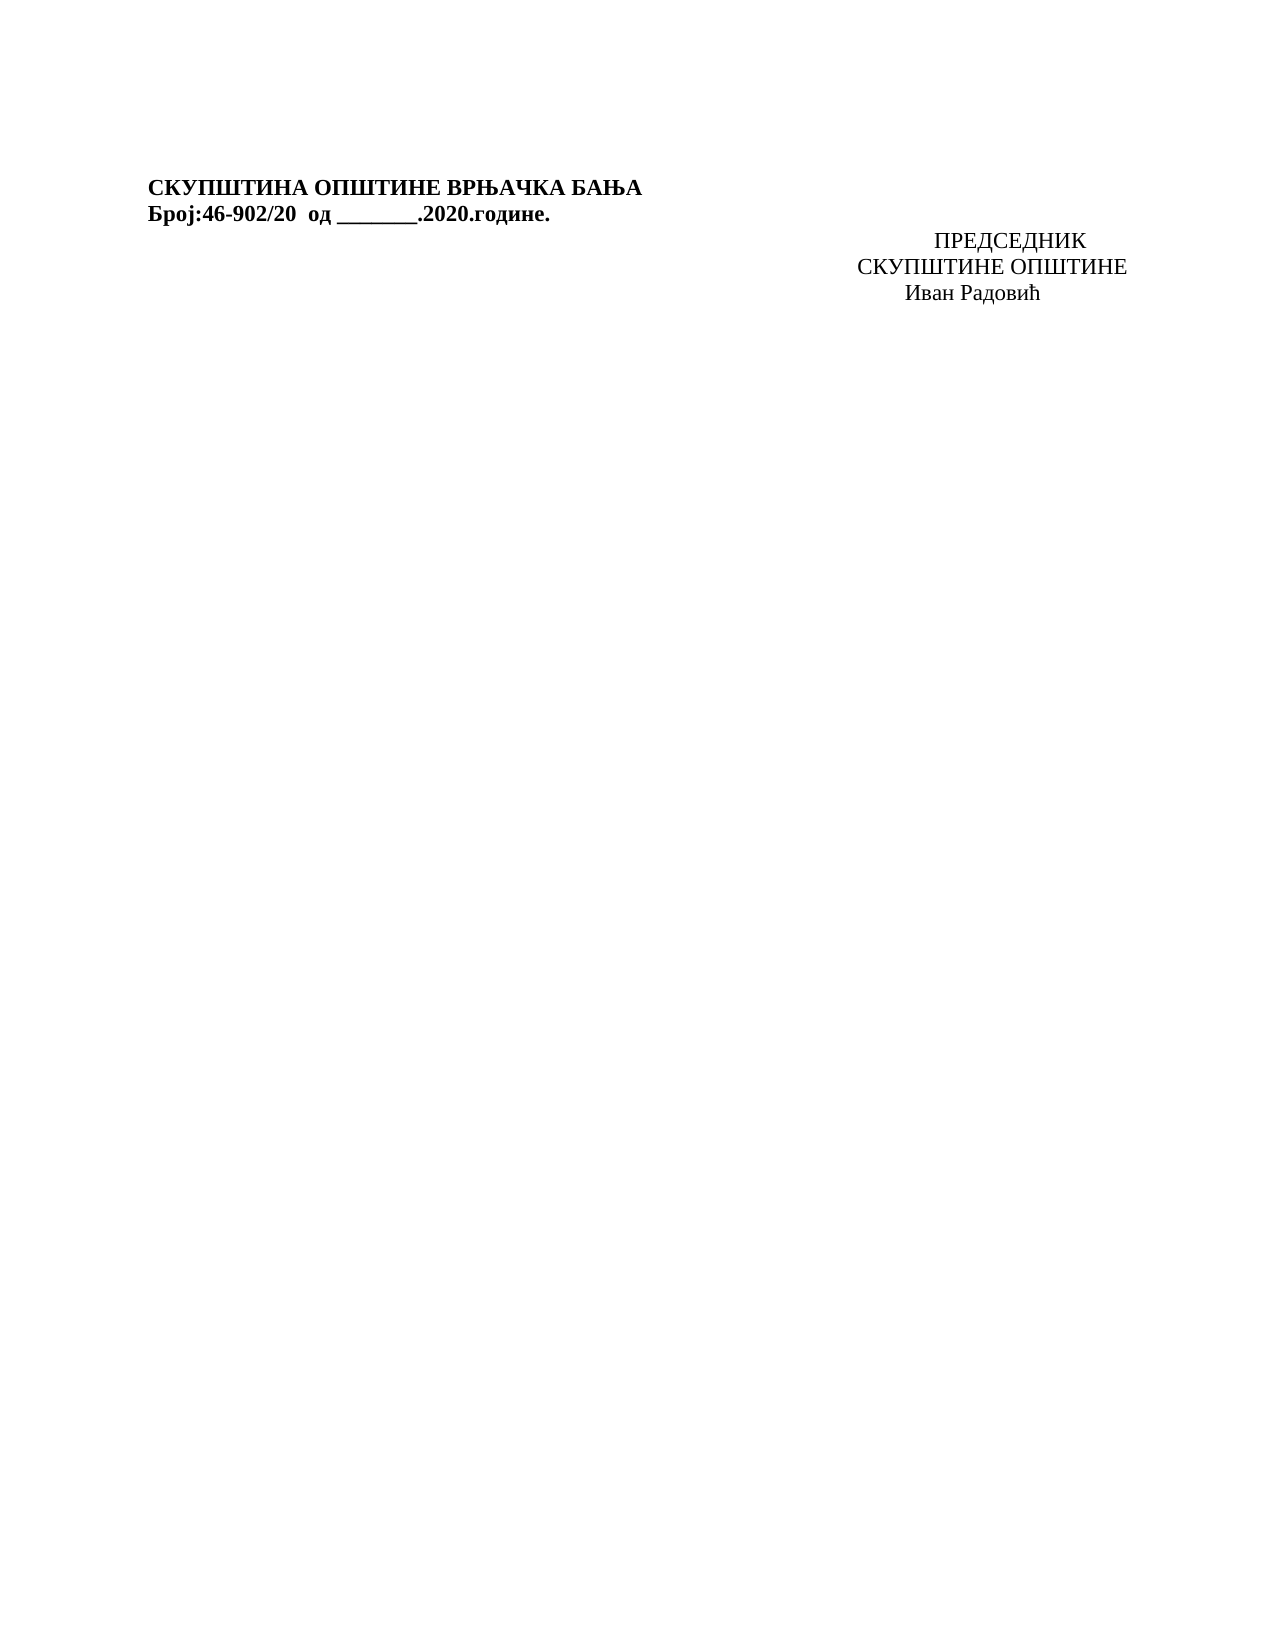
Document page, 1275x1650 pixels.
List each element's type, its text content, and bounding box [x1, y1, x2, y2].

text СКУПШТИНЕ ОПШТИНЕ [148, 253, 1127, 279]
text Иван Радовић [148, 279, 1127, 306]
text СКУПШТИНА ОПШТИНЕ ВРЊАЧКА БАЊА [148, 174, 1127, 200]
text Број:46-902/20 од _______.2020.године. [148, 200, 1127, 227]
text ПРЕДСЕДНИК [148, 227, 1127, 253]
